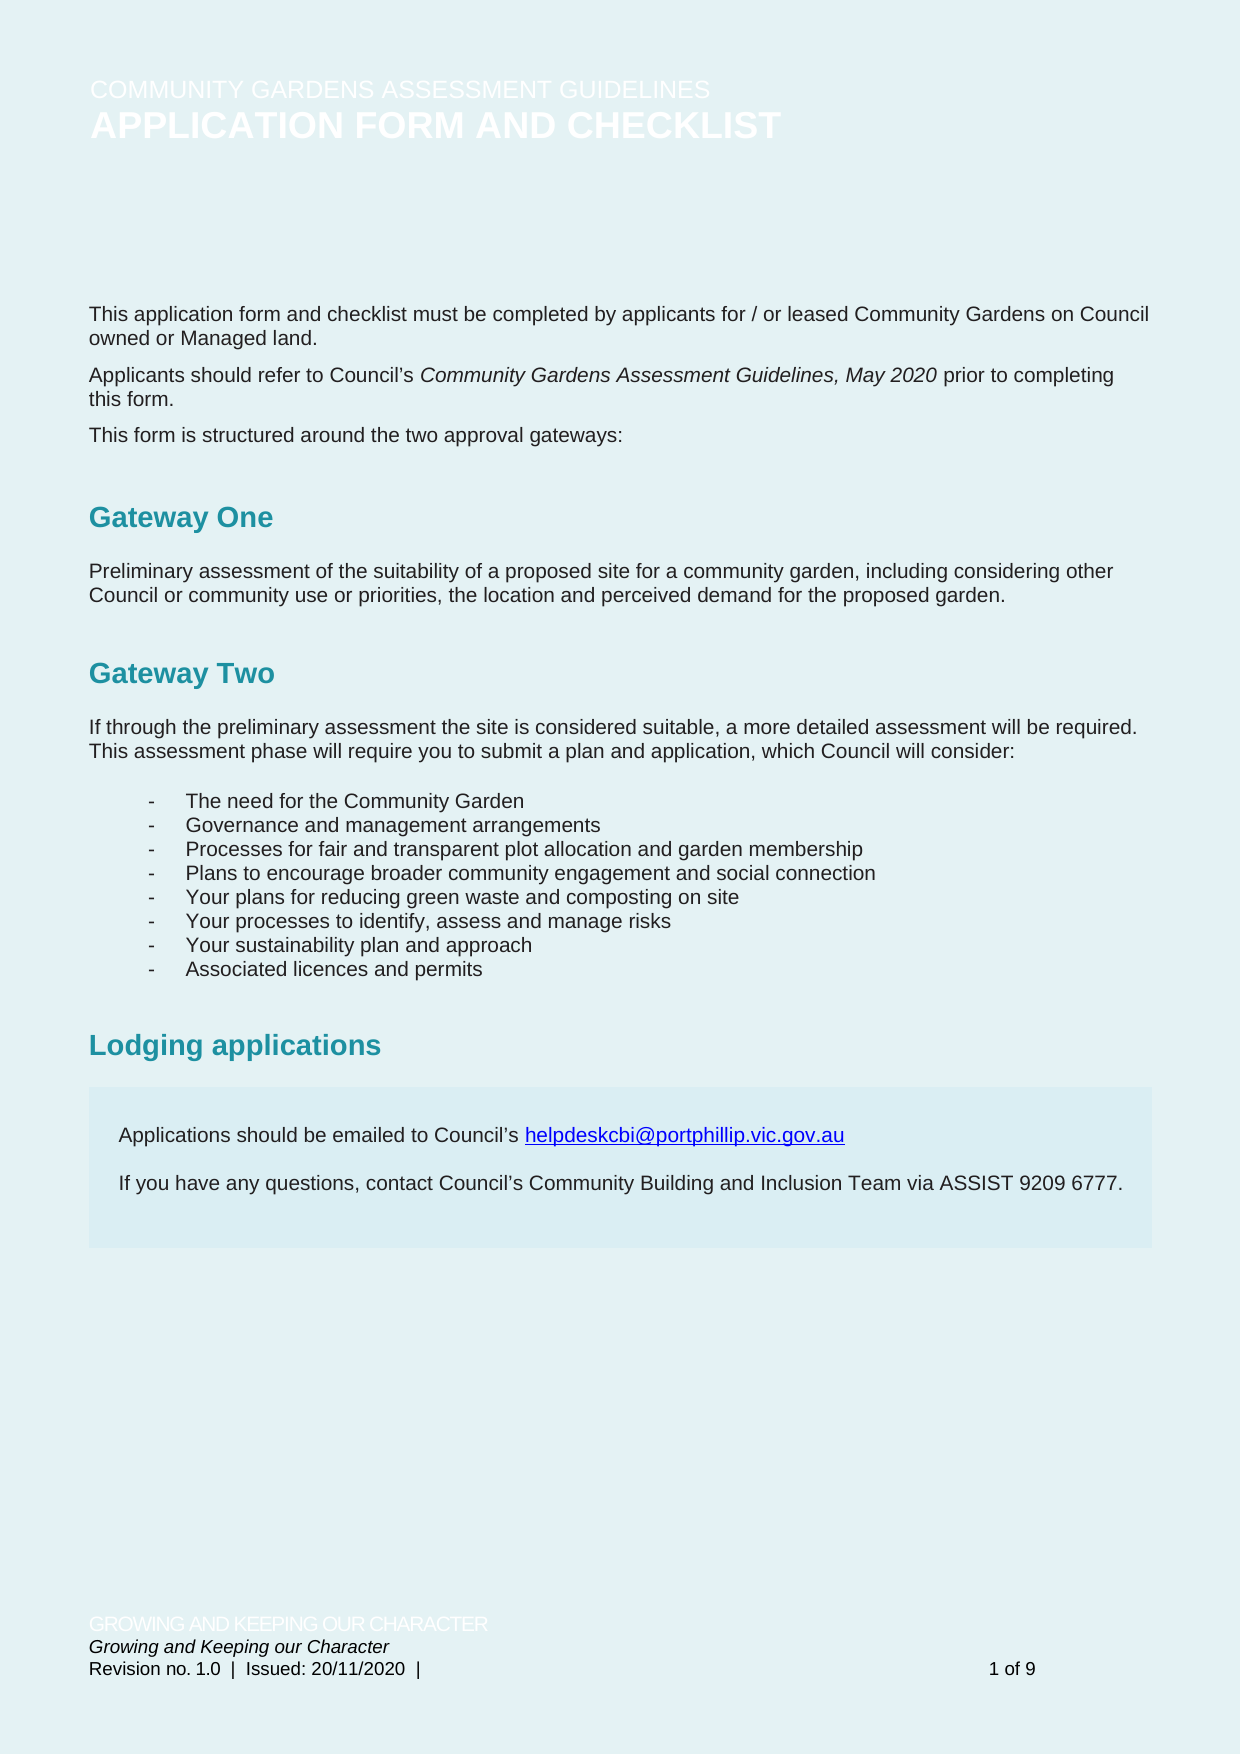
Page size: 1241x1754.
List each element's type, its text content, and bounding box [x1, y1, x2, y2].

list Your plans for reducing green waste and composting on site [148, 884, 1152, 908]
text Applications should be emailed to Council’s helpdeskcbi@portphillip.vic.gov.au [89, 1123, 1152, 1147]
list The need for the Community Garden [148, 789, 1152, 813]
subtitle Gateway One [89, 501, 1152, 534]
list Your processes to identify, assess and manage risks [148, 908, 1152, 932]
subtitle Gateway Two [89, 656, 1152, 689]
text Preliminary assessment of the suitability of a proposed site for a community garden, including considering other Council or community use or priorities, the location and perceived demand for the proposed garden. [89, 559, 1152, 607]
list Plans to encourage broader community engagement and social connection [148, 861, 1152, 884]
list Associated licences and permits [148, 956, 1152, 980]
text Applicants should refer to Council’s Community Gardens Assessment Guidelines, May 2020 prior to completing this form. [89, 363, 1152, 411]
subtitle If through the preliminary assessment the site is considered suitable, a more detailed assessment will be required. This assessment phase will require you to submit a plan and application, which Council will consider: [89, 714, 1152, 762]
list Your sustainability plan and approach [148, 932, 1152, 956]
text If you have any questions, contact Council’s Community Building and Inclusion Team via ASSIST 9209 6777. [89, 1171, 1152, 1195]
list Governance and management arrangements [148, 813, 1152, 837]
text This application form and checklist must be completed by applicants for / or leased Community Gardens on Council owned or Managed land. [89, 302, 1152, 350]
list Processes for fair and transparent plot allocation and garden membership [148, 837, 1152, 861]
text This form is structured around the two approval gateways: [89, 423, 1152, 447]
subtitle Lodging applications [89, 1028, 1152, 1062]
